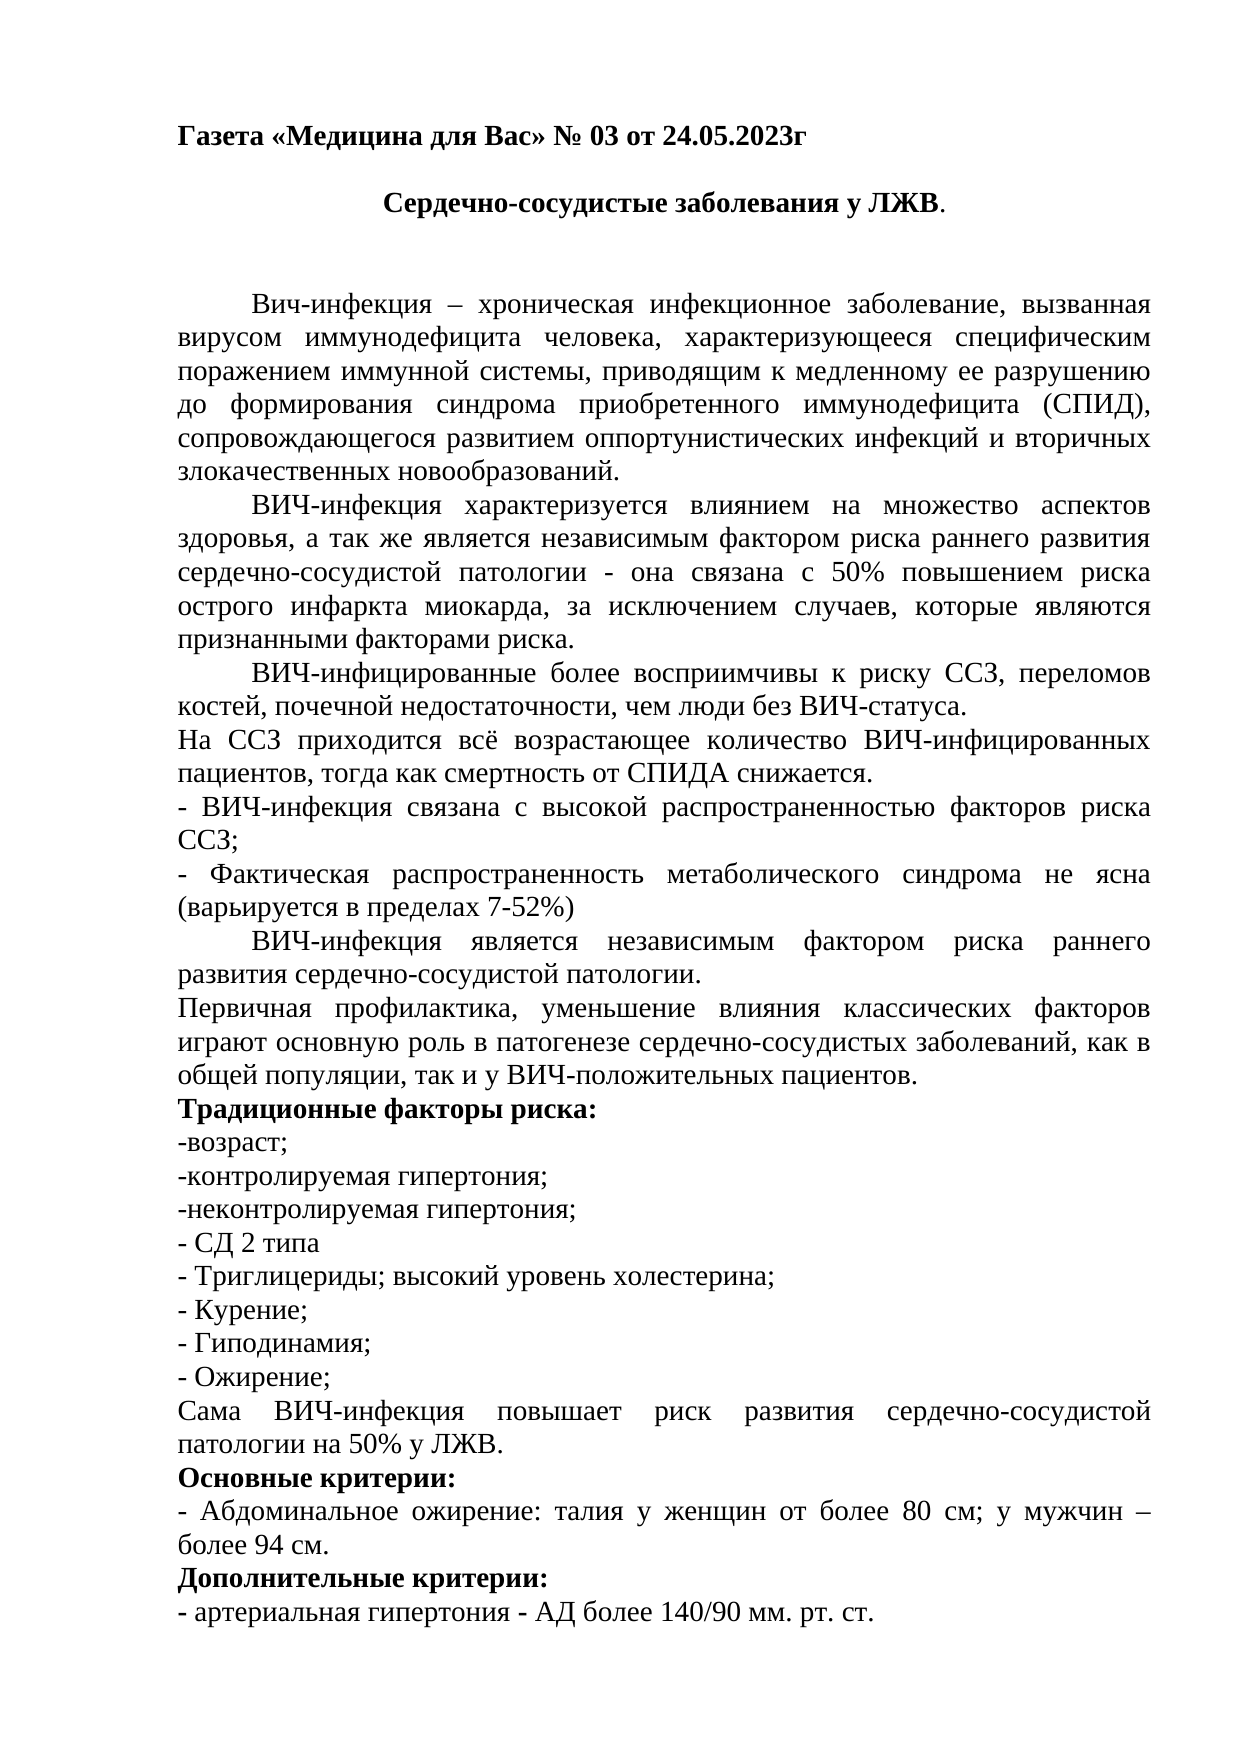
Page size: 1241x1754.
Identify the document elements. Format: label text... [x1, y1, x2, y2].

text Дополнительные критерии: [177, 1560, 1152, 1594]
text Газета «Медицина для Вас» № 03 от 24.05.2023г [177, 118, 1152, 152]
text -контролируемая гипертония; [177, 1158, 1152, 1191]
text На ССЗ приходится всё возрастающее количество ВИЧ-инфицированных пациентов, тогда как смертность от СПИДА снижается. [177, 722, 1152, 789]
text - Абдоминальное ожирение: талия у женщин от более 80 см; у мужчин – более 94 см. [177, 1493, 1152, 1560]
text Первичная профилактика, уменьшение влияния классических факторов играют основную роль в патогенезе сердечно-сосудистых заболеваний, как в общей популяции, так и у ВИЧ-положительных пациентов. [177, 990, 1152, 1091]
text -неконтролируемая гипертония; [177, 1191, 1152, 1225]
text Основные критерии: [177, 1460, 1152, 1493]
text - СД 2 типа [177, 1225, 1152, 1258]
text Традиционные факторы риска: [177, 1091, 1152, 1124]
text - артериальная гипертония - АД более 140/90 мм. рт. ст. [177, 1594, 1152, 1627]
text - ВИЧ-инфекция связана с высокой распространенностью факторов риска ССЗ; [177, 789, 1152, 856]
text - Ожирение; [177, 1359, 1152, 1393]
text ВИЧ-инфекция является независимым фактором риска раннего развития сердечно-сосудистой патологии. [177, 923, 1152, 990]
text - Курение; [177, 1292, 1152, 1326]
text ВИЧ-инфицированные более восприимчивы к риску ССЗ, переломов костей, почечной недостаточности, чем люди без ВИЧ-статуса. [177, 655, 1152, 722]
text - Триглицериды; высокий уровень холестерина; [177, 1258, 1152, 1292]
text ВИЧ-инфекция характеризуется влиянием на множество аспектов здоровья, а так же является независимым фактором риска раннего развития сердечно-сосудистой патологии - она связана с 50% повышением риска острого инфаркта миокарда, за исключением случаев, которые являются признанными факторами риска. [177, 487, 1152, 655]
text - Фактическая распространенность метаболического синдрома не ясна (варьируется в пределах 7-52%) [177, 856, 1152, 923]
text Сама ВИЧ-инфекция повышает риск развития сердечно-сосудистой патологии на 50% у ЛЖВ. [177, 1393, 1152, 1460]
text Вич-инфекция – хроническая инфекционное заболевание, вызванная вирусом иммунодефицита человека, характеризующееся специфическим поражением иммунной системы, приводящим к медленному ее разрушению до формирования синдрома приобретенного иммунодефицита (СПИД), сопровождающегося развитием оппортунистических инфекций и вторичных злокачественных новообразований. [177, 286, 1152, 487]
text - Гиподинамия; [177, 1326, 1152, 1359]
text -возраст; [177, 1124, 1152, 1158]
text Сердечно-сосудистые заболевания у ЛЖВ. [177, 185, 1152, 219]
